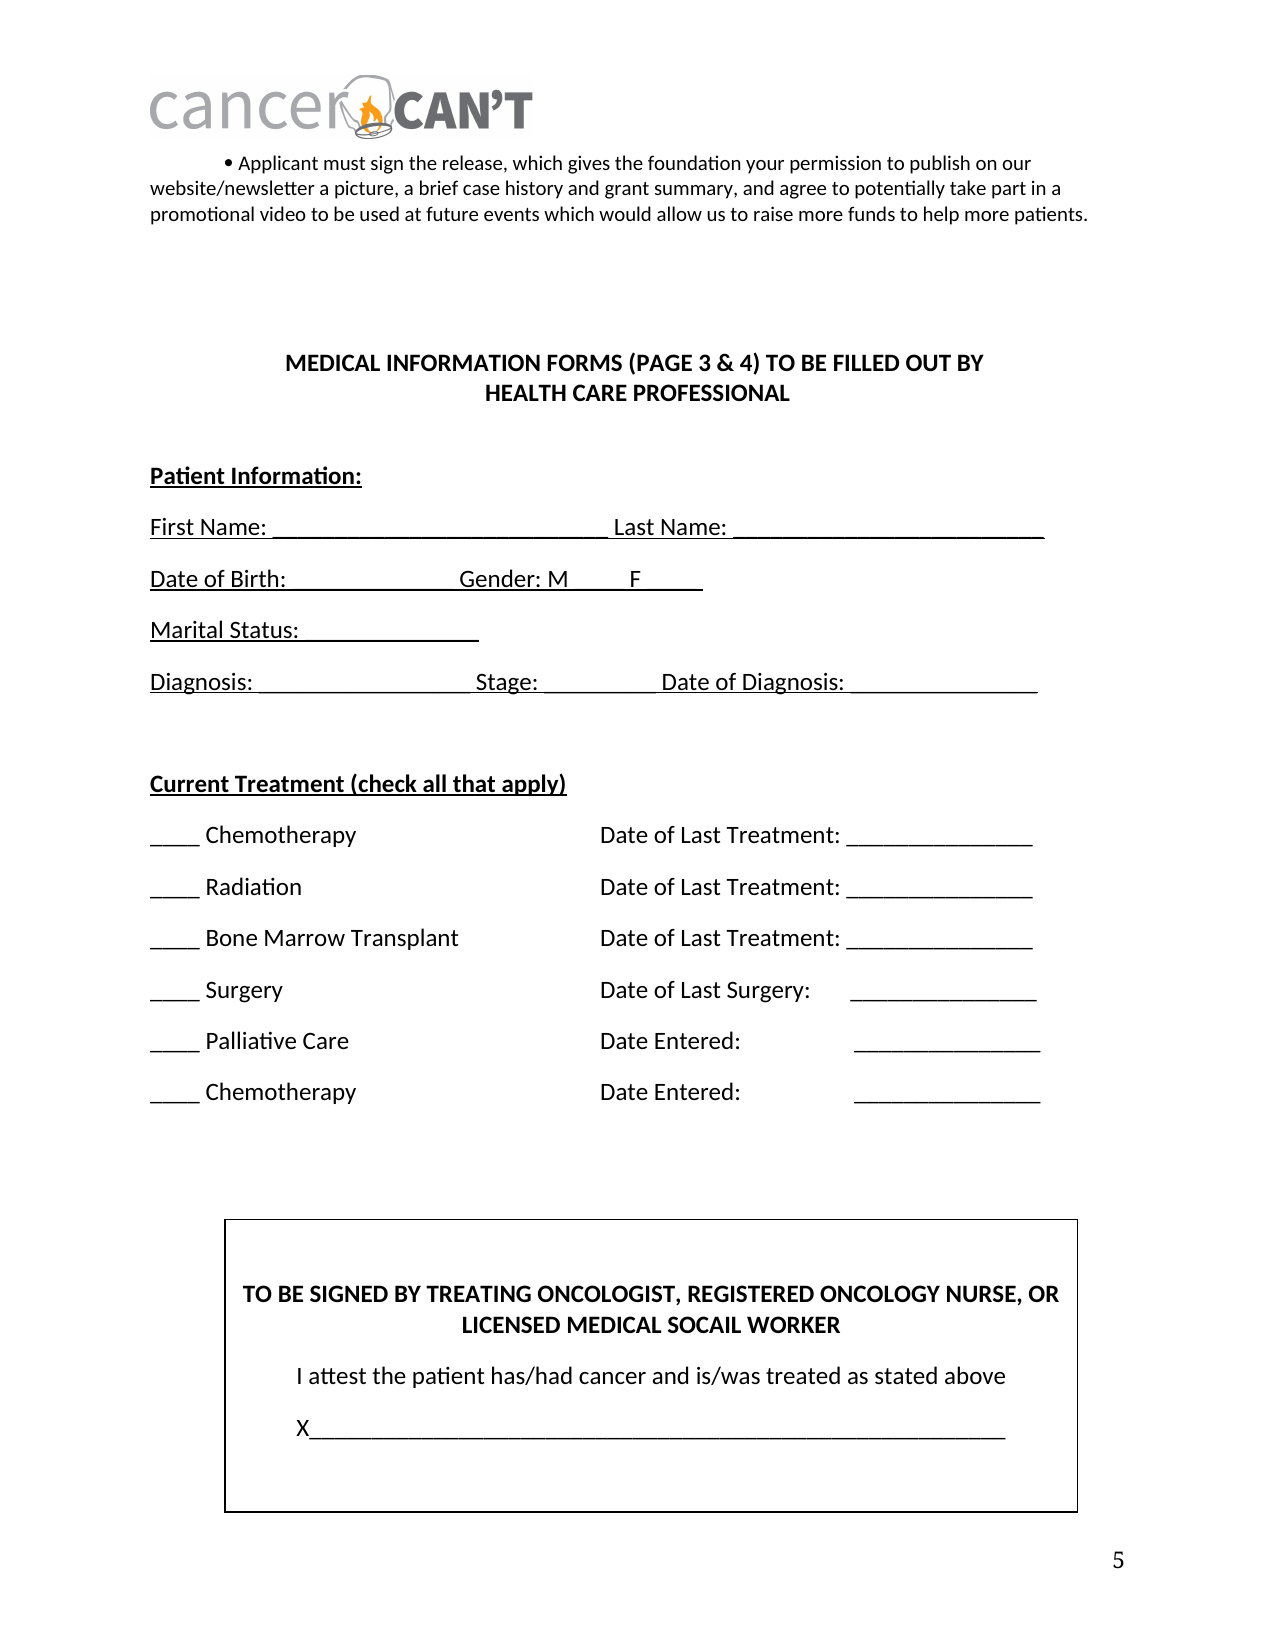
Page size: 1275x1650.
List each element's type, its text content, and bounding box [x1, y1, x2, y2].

text Date of Birth: _____________ Gender: M ____ F ____ [150, 563, 1125, 593]
text MEDICAL INFORMATION FORMS (PAGE 3 & 4) TO BE FILLED OUT BY HEALTH CARE PROFESSIONAL [150, 347, 1125, 439]
text ____ Radiation Date of Last Treatment: _______________ [150, 871, 1125, 902]
picture [150, 75, 533, 139]
text Patient Information: [150, 460, 1125, 491]
text Applicant must sign the release, which gives the foundation your permission to publish on our website/newsletter a picture, a brief case history and grant summary, and agree to potentially take part in a promotional video to be used at future events which would allow us to raise more funds to help more patients. [150, 150, 1125, 226]
text Current Treatment (check all that apply) [150, 768, 1125, 799]
text ____ Palliative Care Date Entered: _______________ [150, 1025, 1125, 1056]
text First Name: ___________________________ Last Name: _________________________ [150, 512, 1125, 542]
text Marital Status: ______________ [150, 614, 1125, 645]
text Diagnosis: _________________ Stage: _________ Date of Diagnosis: _______________ [150, 666, 1125, 696]
text ____ Chemotherapy Date of Last Treatment: _______________ [150, 820, 1125, 850]
text ____ Surgery Date of Last Surgery: _______________ [150, 974, 1125, 1004]
text ____ Chemotherapy Date Entered: _______________ [150, 1076, 1125, 1107]
text ____ Bone Marrow Transplant Date of Last Treatment: _______________ [150, 922, 1125, 953]
